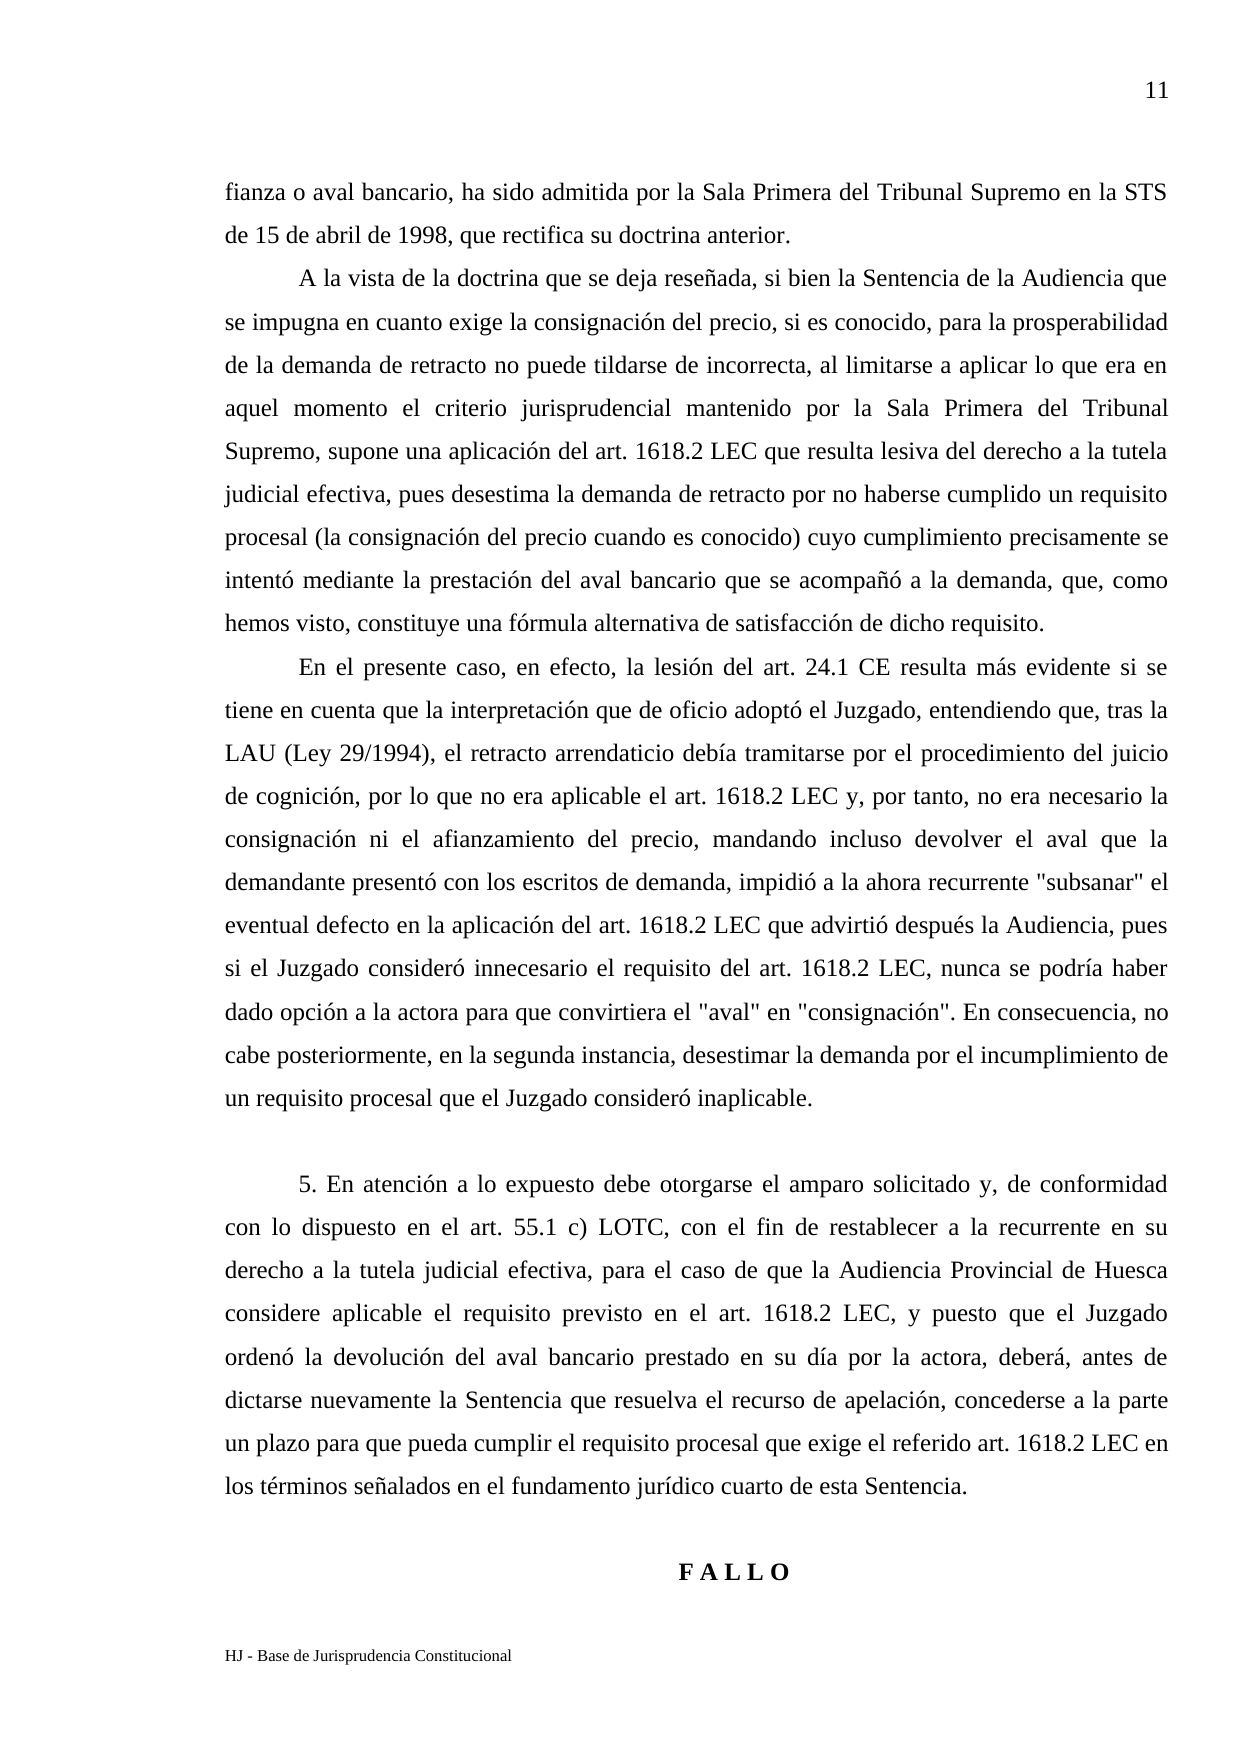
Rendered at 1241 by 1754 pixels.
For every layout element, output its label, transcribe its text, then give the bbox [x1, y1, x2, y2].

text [224, 177, 1169, 249]
subtitle F A L L O [224, 1557, 1169, 1586]
text 5. En atención a lo expuesto debe otorgarse el amparo solicitado y, de conformidad con lo dispuesto en el art. 55.1 c) LOTC, con el fin de restablecer a la recurrente en su derecho a la tutela judicial efectiva, para el caso de que la Audiencia Provincial de Huesca considere aplicable el requisito previsto en el art. 1618.2 LEC, y puesto que el Juzgado ordenó la devolución del aval bancario prestado en su día por la actora, deberá, antes de dictarse nuevamente la Sentencia que resuelva el recurso de apelación, concederse a la parte un plazo para que pueda cumplir el requisito procesal que exige el referido art. 1618.2 LEC en los términos señalados en el fundamento jurídico cuarto de esta Sentencia. [224, 1169, 1169, 1500]
text A la vista de la doctrina que se deja reseñada, si bien la Sentencia de la Audiencia que se impugna en cuanto exige la consignación del precio, si es conocido, para la prosperabilidad de la demanda de retracto no puede tildarse de incorrecta, al limitarse a aplicar lo que era en aquel momento el criterio jurisprudencial mantenido por la Sala Primera del Tribunal Supremo, supone una aplicación del art. 1618.2 LEC que resulta lesiva del derecho a la tutela judicial efectiva, pues desestima la demanda de retracto por no haberse cumplido un requisito procesal (la consignación del precio cuando es conocido) cuyo cumplimiento precisamente se intentó mediante la prestación del aval bancario que se acompañó a la demanda, que, como hemos visto, constituye una fórmula alternativa de satisfacción de dicho requisito. [224, 263, 1169, 637]
text En el presente caso, en efecto, la lesión del art. 24.1 CE resulta más evidente si se tiene en cuenta que la interpretación que de oficio adoptó el Juzgado, entendiendo que, tras la LAU (Ley 29/1994), el retracto arrendaticio debía tramitarse por el procedimiento del juicio de cognición, por lo que no era aplicable el art. 1618.2 LEC y, por tanto, no era necesario la consignación ni el afianzamiento del precio, mandando incluso devolver el aval que la demandante presentó con los escritos de demanda, impidió a la ahora recurrente "subsanar" el eventual defecto en la aplicación del art. 1618.2 LEC que advirtió después la Audiencia, pues si el Juzgado consideró innecesario el requisito del art. 1618.2 LEC, nunca se podría haber dado opción a la actora para que convirtiera el "aval" en "consignación". En consecuencia, no cabe posteriormente, en la segunda instancia, desestimar la demanda por el incumplimiento de un requisito procesal que el Juzgado consideró inaplicable. [224, 652, 1169, 1112]
